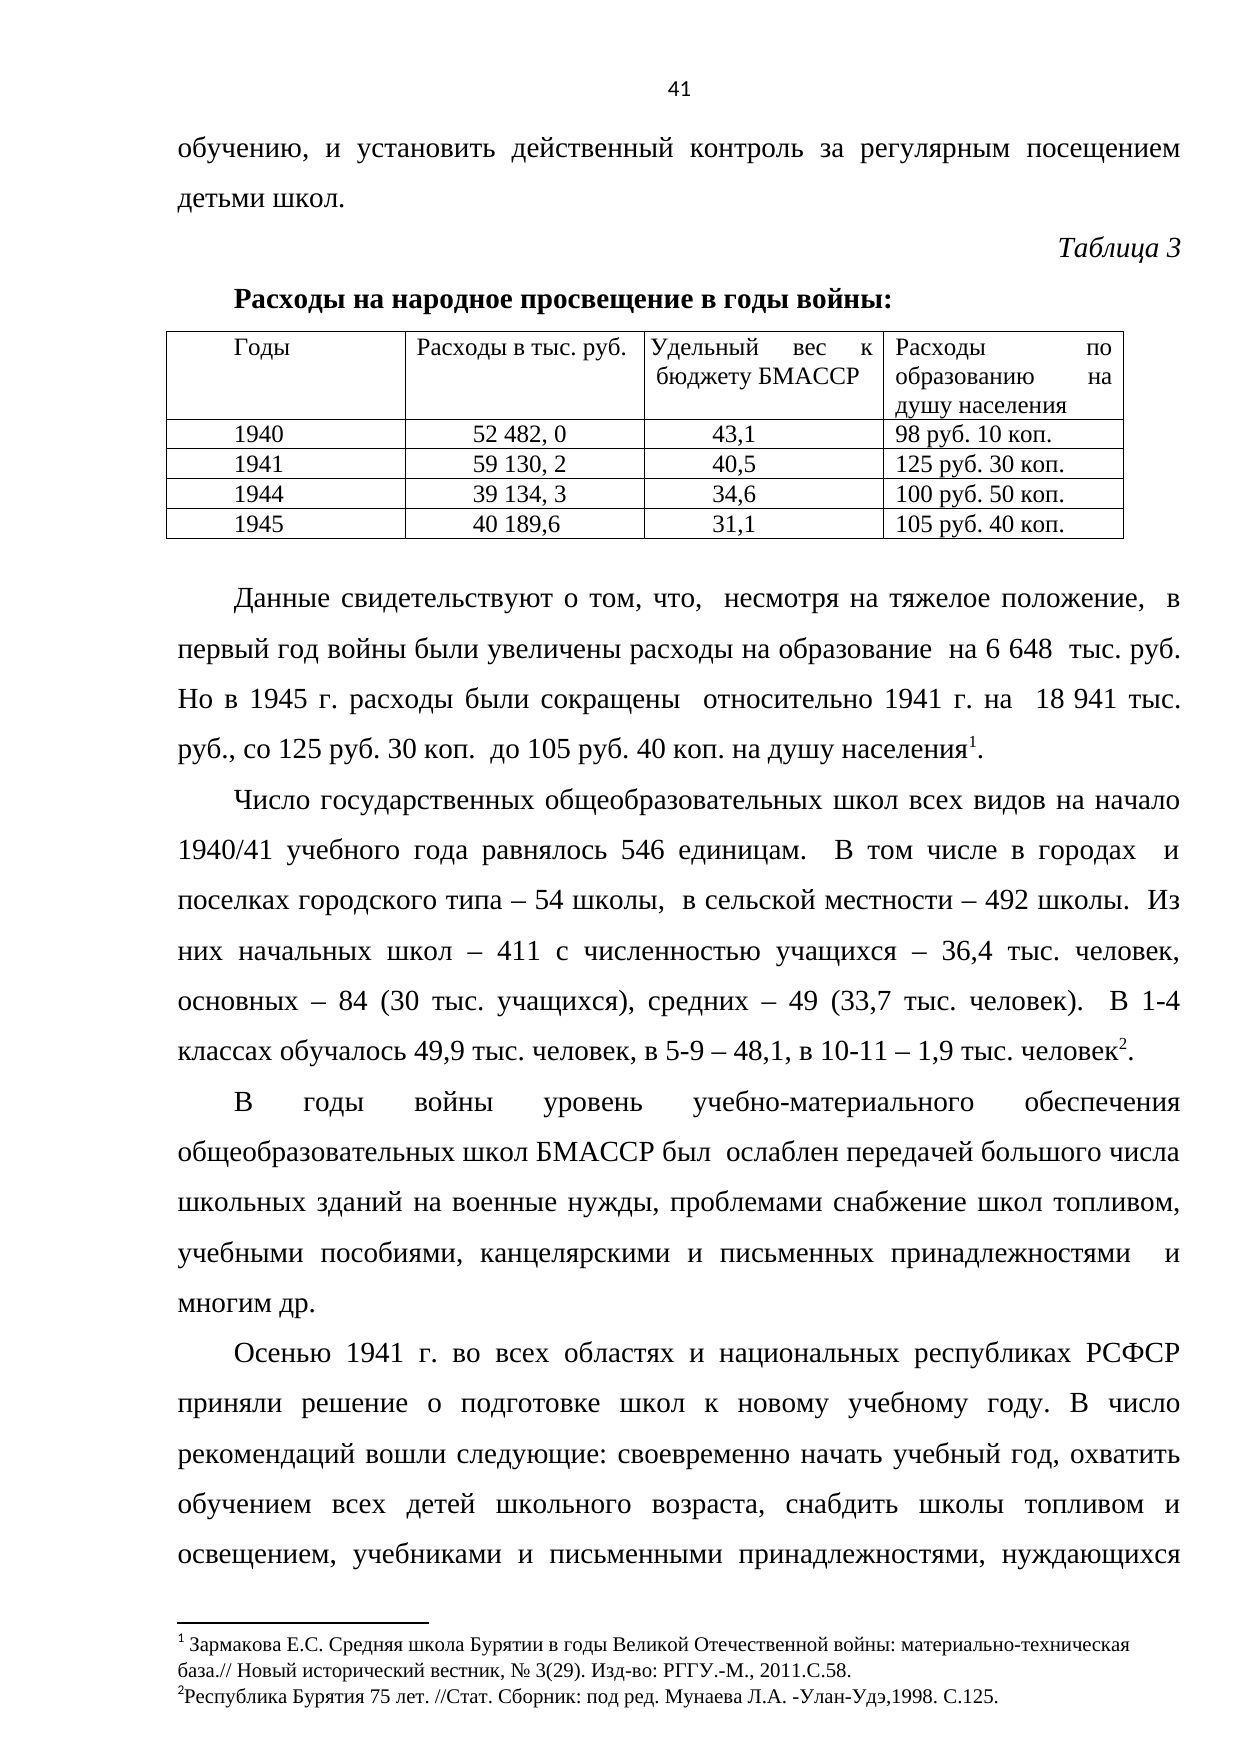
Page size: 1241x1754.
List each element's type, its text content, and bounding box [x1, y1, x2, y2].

text Расходы на народное просвещение в годы войны: [177, 281, 1181, 314]
table_cell 52 482, 0 [406, 420, 644, 448]
table_cell 100 руб. 50 коп. [884, 479, 1123, 508]
table_cell 1941 [167, 449, 405, 478]
table_cell 125 руб. 30 коп. [884, 449, 1123, 478]
table_header Расходы по образованию на душу населения [884, 332, 1123, 418]
table_cell 59 130, 2 [406, 449, 644, 478]
table_cell 34,6 [645, 479, 883, 508]
table_cell 1945 [167, 509, 405, 538]
text Данные свидетельствуют о том, что, несмотря на тяжелое положение, в первый год войны были увеличены расходы на образование на 6 648 тыс. руб. Но в 1945 г. расходы были сокращены относительно 1941 г. на 18 941 тыс. руб., со 125 руб. 30 коп. до 105 руб. 40 коп. на душу населения. [177, 581, 1181, 765]
table_cell 1944 [167, 479, 405, 508]
table_cell 105 руб. 40 коп. [884, 509, 1123, 538]
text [177, 1335, 1181, 1570]
text В годы войны уровень учебно-материального обеспечения общеобразовательных школ БМАССР был ослаблен передачей большого числа школьных зданий на военные нужды, проблемами снабжение школ топливом, учебными пособиями, канцелярскими и письменных принадлежностями и многим др. [177, 1084, 1181, 1318]
table_cell 39 134, 3 [406, 479, 644, 508]
table_cell 98 руб. 10 коп. [884, 420, 1123, 448]
table_cell 40 189,6 [406, 509, 644, 538]
table_header Годы [167, 332, 405, 418]
table_cell 43,1 [645, 420, 883, 448]
table_header Удельный вес к бюджету БМАССР [645, 332, 883, 418]
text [177, 130, 1181, 214]
text Число государственных общеобразовательных школ всех видов на начало 1940/41 учебного года равнялось 546 единицам. В том числе в городах и поселках городского типа – 54 школы, в сельской местности – 492 школы. Из них начальных школ – 411 с численностью учащихся – 36,4 тыс. человек, основных – 84 (30 тыс. учащихся), средних – 49 (33,7 тыс. человек). В 1-4 классах обучалось 49,9 тыс. человек, в 5-9 – 48,1, в 10-11 – 1,9 тыс. человек. [177, 782, 1181, 1067]
table_cell 40,5 [645, 449, 883, 478]
table_cell 31,1 [645, 509, 883, 538]
table_cell 1940 [167, 420, 405, 448]
table_header Расходы в тыс. руб. [406, 332, 644, 418]
text Таблица 3 [177, 231, 1181, 264]
